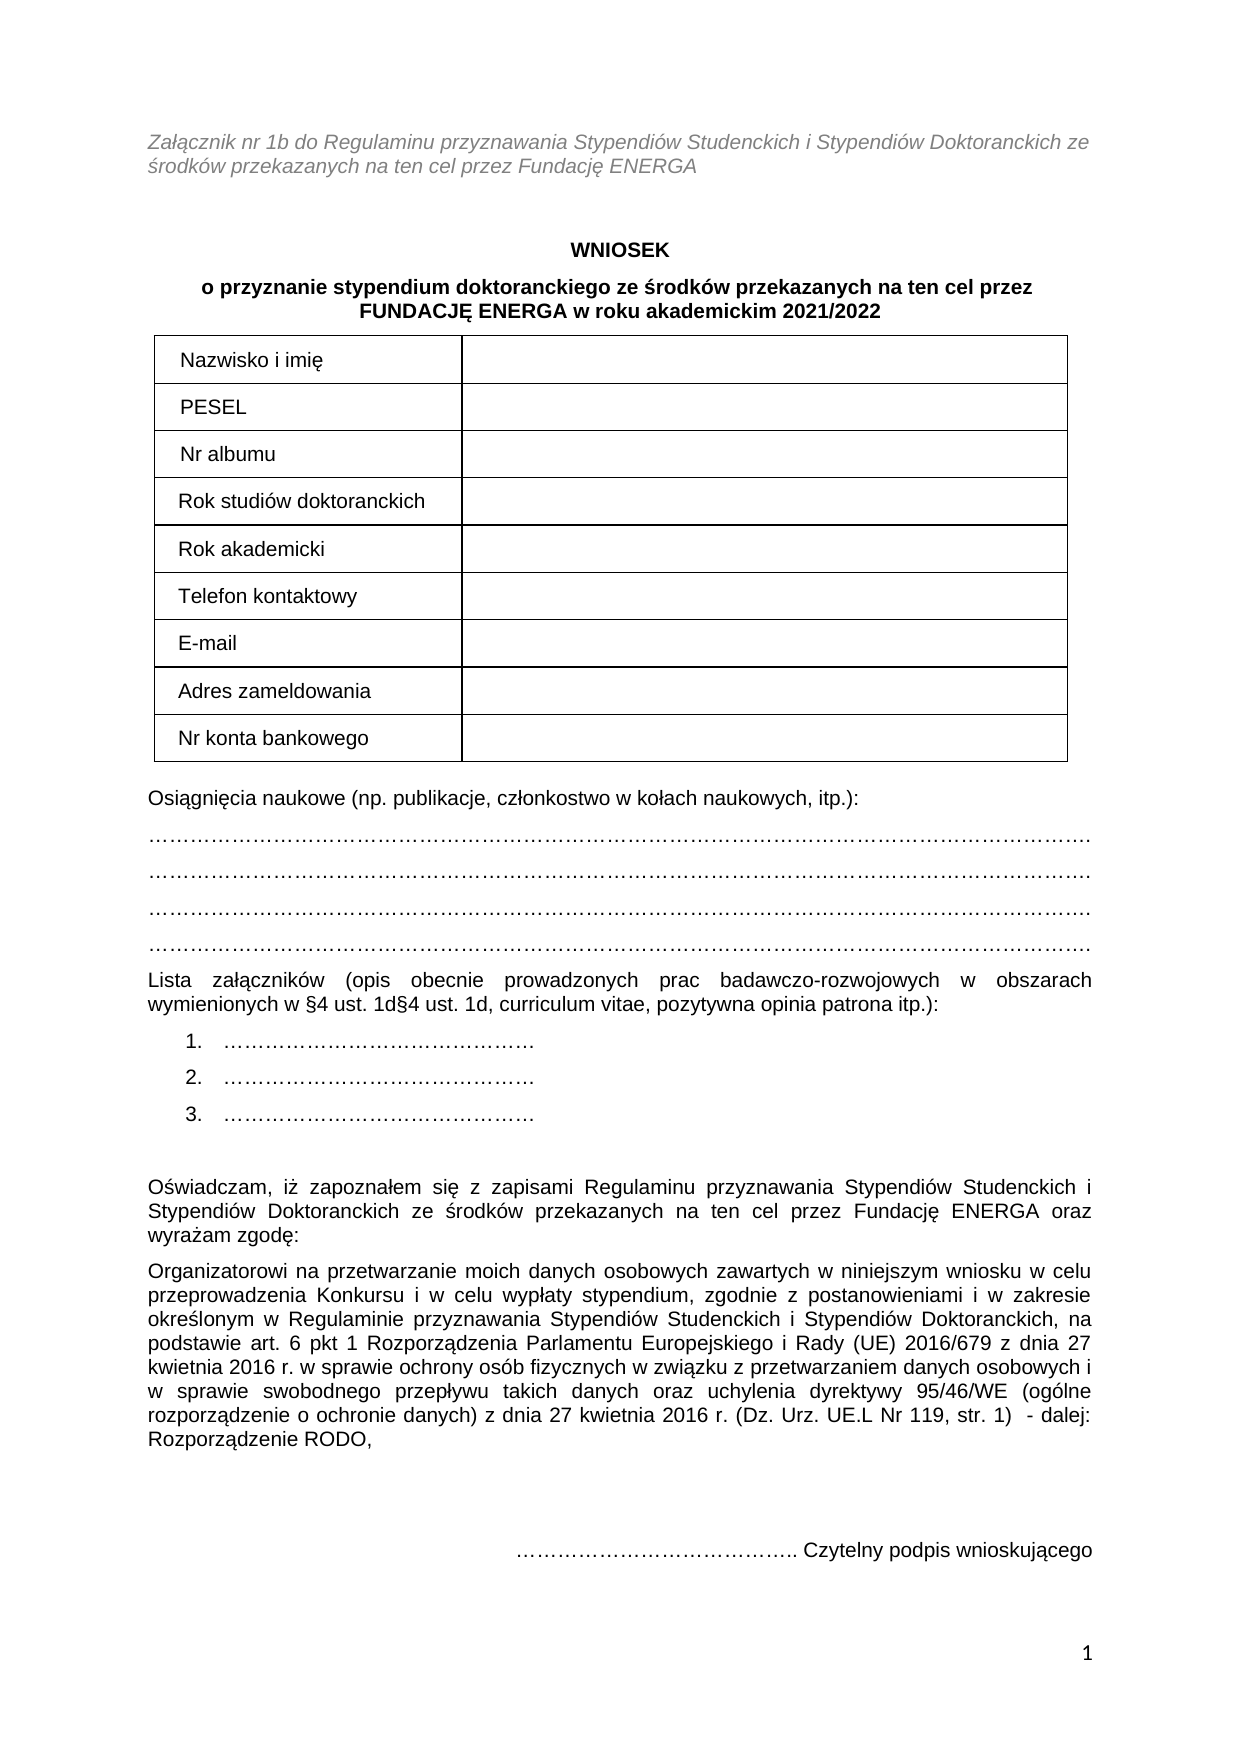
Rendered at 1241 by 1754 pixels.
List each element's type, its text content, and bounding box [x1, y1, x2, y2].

text o przyznanie stypendium doktoranckiego ze środków przekazanych na ten cel przez FUNDACJĘ ENERGA w roku akademickim 2021/2022 [148, 275, 1093, 323]
table_cell [463, 478, 1067, 524]
table_cell [463, 526, 1067, 572]
text Lista załączników (opis obecnie prowadzonych prac badawczo-rozwojowych w obszarach wymienionych w §4 ust. 1d§4 ust. 1d, curriculum vitae, pozytywna opinia patrona itp.): [148, 968, 1093, 1016]
text ………………………………………………………………………………………………………………………. [148, 822, 1093, 846]
table_cell Nr albumu [155, 431, 461, 477]
text ………………………………….. Czytelny podpis wnioskującego [148, 1538, 1093, 1562]
table_cell Rok studiów doktoranckich [155, 478, 461, 524]
table_cell E-mail [155, 620, 461, 666]
text Załącznik nr 1b do Regulaminu przyznawania Stypendiów Studenckich i Stypendiów Doktoranckich ze środków przekazanych na ten cel przez Fundację ENERGA [148, 130, 1093, 178]
table_cell [463, 620, 1067, 666]
text Oświadczam, iż zapoznałem się z zapisami Regulaminu przyznawania Stypendiów Studenckich i Stypendiów Doktoranckich ze środków przekazanych na ten cel przez Fundację ENERGA oraz wyrażam zgodę: [148, 1174, 1093, 1246]
text ………………………………………………………………………………………………………………………. [148, 859, 1093, 883]
list ……………………………………… [185, 1065, 1093, 1089]
text ………………………………………………………………………………………………………………………. [148, 895, 1093, 919]
table_cell [463, 384, 1067, 430]
text ………………………………………………………………………………………………………………………. [148, 932, 1093, 956]
table_cell Telefon kontaktowy [155, 573, 461, 619]
table_cell [463, 431, 1067, 477]
table_cell PESEL [155, 384, 461, 430]
table_cell Rok akademicki [155, 526, 461, 572]
table_header Nazwisko i imię [155, 336, 461, 382]
table_cell [463, 668, 1067, 713]
table_cell Nr konta bankowego [155, 715, 461, 761]
table_cell [463, 715, 1067, 761]
table_cell [463, 573, 1067, 619]
text Organizatorowi na przetwarzanie moich danych osobowych zawartych w niniejszym wniosku w celu przeprowadzenia Konkursu i w celu wypłaty stypendium, zgodnie z postanowieniami i w zakresie określonym w Regulaminie przyznawania Stypendiów Studenckich i Stypendiów Doktoranckich, na podstawie art. 6 pkt 1 Rozporządzenia Parlamentu Europejskiego i Rady (UE) 2016/679 z dnia 27 kwietnia 2016 r. w sprawie ochrony osób fizycznych w związku z przetwarzaniem danych osobowych i w sprawie swobodnego przepływu takich danych oraz uchylenia dyrektywy 95/46/WE (ogólne rozporządzenie o ochronie danych) z dnia 27 kwietnia 2016 r. (Dz. Urz. UE.L Nr 119, str. 1) - dalej: Rozporządzenie RODO, [148, 1259, 1093, 1451]
list ……………………………………… [185, 1029, 1093, 1053]
table_cell Adres zameldowania [155, 668, 461, 713]
table_header [463, 336, 1067, 382]
list ……………………………………… [185, 1102, 1093, 1126]
text Osiągnięcia naukowe (np. publikacje, członkostwo w kołach naukowych, itp.): [148, 762, 1093, 810]
text WNIOSEK [148, 238, 1093, 262]
